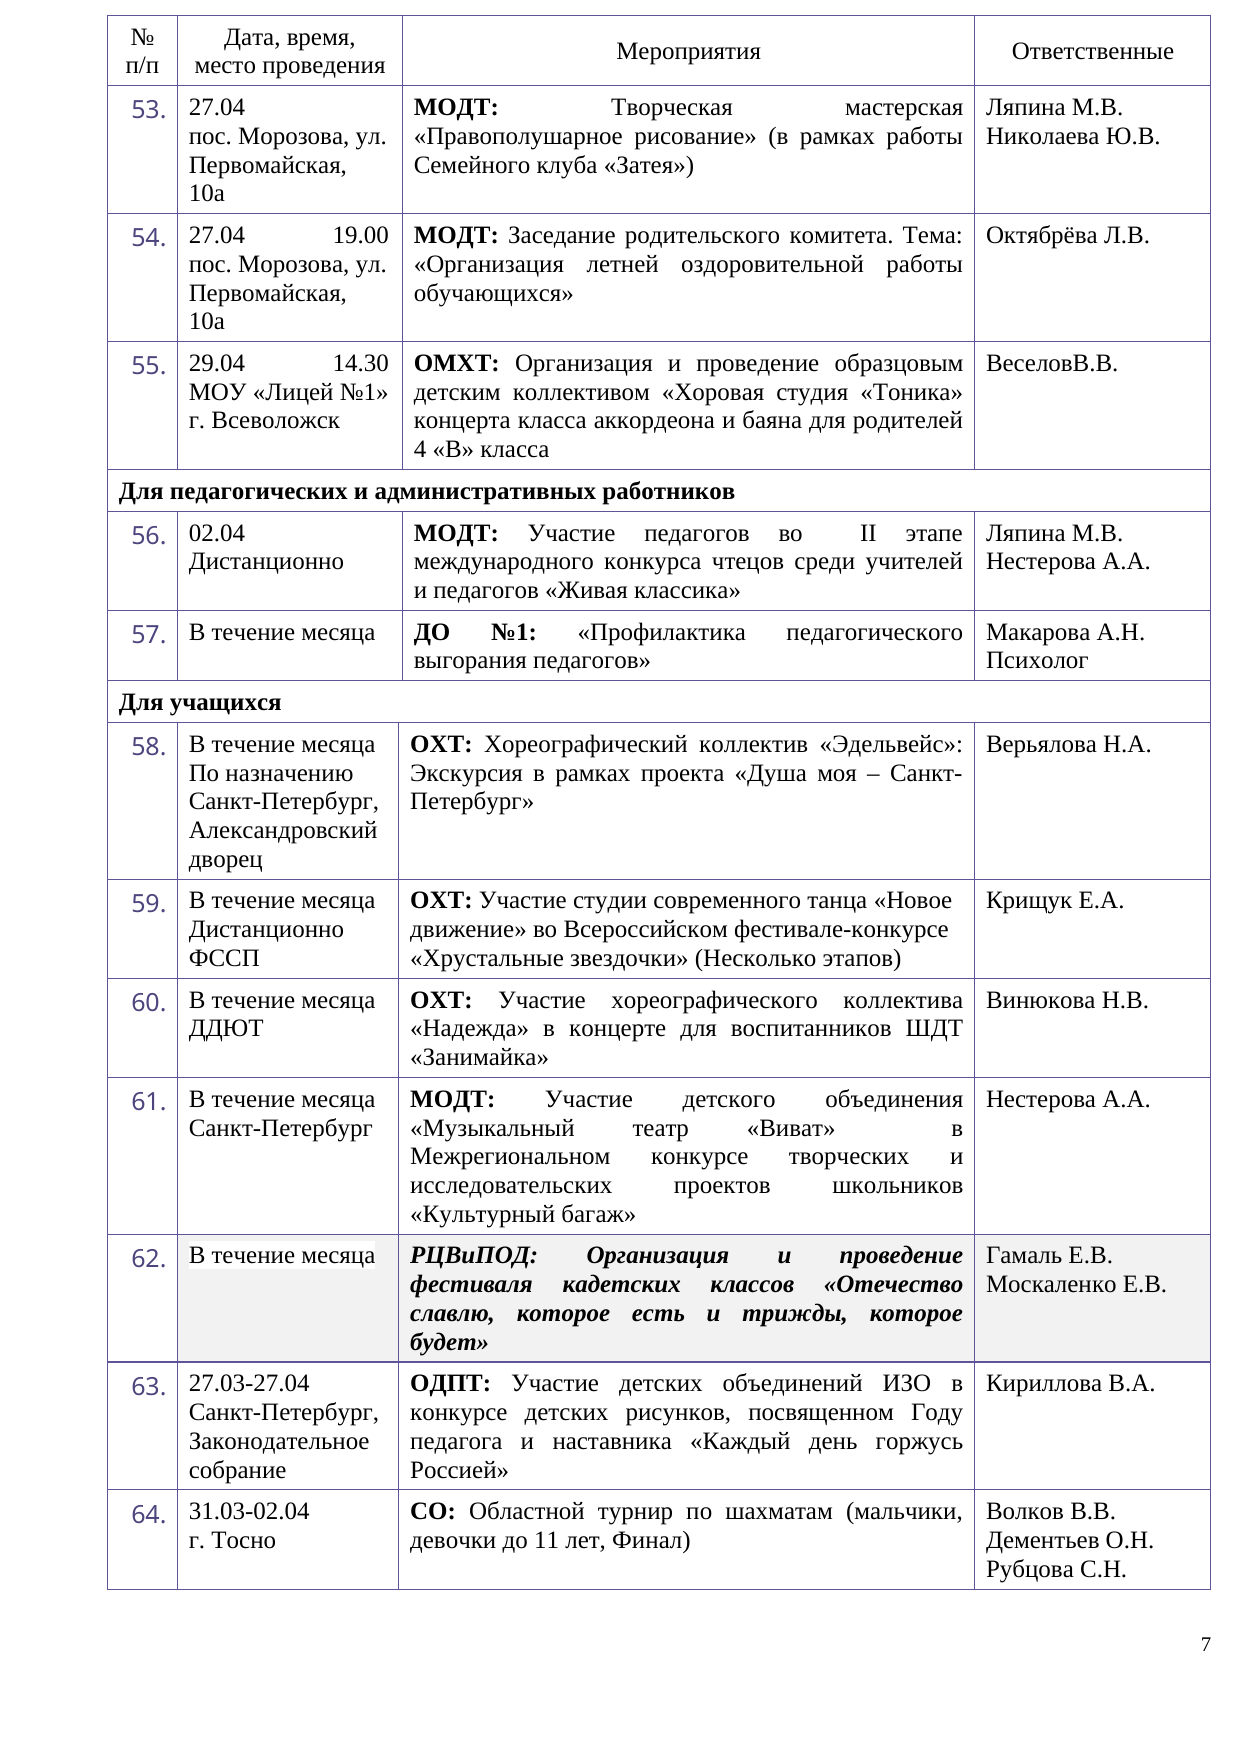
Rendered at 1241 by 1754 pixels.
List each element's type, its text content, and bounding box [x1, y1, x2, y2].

table_cell РЦВиПОД: Организация и проведение фестиваля кадетских классов «Отечество славлю, которое есть и трижды, которое будет» [399, 1235, 974, 1361]
table_cell Нестерова А.А. [975, 1078, 1210, 1233]
table_cell [108, 880, 177, 978]
table_cell Октябрёва Л.В. [975, 214, 1210, 341]
table_cell СО: Областной турнир по шахматам (мальчики, девочки до 11 лет, Финал) [399, 1490, 974, 1588]
table_cell Гамаль Е.В. Москаленко Е.В. [975, 1235, 1210, 1361]
table_cell [108, 342, 177, 469]
table_cell [108, 86, 177, 213]
table_header Ответственные [975, 16, 1210, 85]
table_cell [108, 723, 177, 878]
table_cell В течение месяца ДДЮТ [178, 979, 398, 1077]
table_cell ОХТ: Участие студии современного танца «Новое движение» во Всероссийском фестивале-конкурсе «Хрустальные звездочки» (Несколько этапов) [399, 880, 974, 978]
table_cell Ляпина М.В. Нестерова А.А. [975, 512, 1210, 610]
table_cell [108, 512, 177, 610]
table_cell В течение месяца Дистанционно ФССП [178, 880, 398, 978]
table_cell [108, 1078, 177, 1233]
table_cell [108, 611, 177, 680]
table_cell [108, 1235, 177, 1361]
table_cell 29.04 14.30 МОУ «Лицей №1» г. Всеволожск [178, 342, 402, 469]
table_cell ДО №1: «Профилактика педагогического выгорания педагогов» [403, 611, 974, 680]
table_header Дата, время, место проведения [178, 16, 402, 85]
table_header № п/п [108, 16, 177, 85]
table_cell Винюкова Н.В. [975, 979, 1210, 1077]
table_cell Макарова А.Н. Психолог [975, 611, 1210, 680]
table_cell 02.04 Дистанционно [178, 512, 402, 610]
table_cell МОДТ: Творческая мастерская «Правополушарное рисование» (в рамках работы Семейного клуба «Затея») [403, 86, 974, 213]
table_cell Кириллова В.А. [975, 1363, 1210, 1489]
table_header Мероприятия [403, 16, 974, 85]
table_cell МОДТ: Участие педагогов во II этапе международного конкурса чтецов среди учителей и педагогов «Живая классика» [403, 512, 974, 610]
table_cell ОМХТ: Организация и проведение образцовым детским коллективом «Хоровая студия «Тоника» концерта класса аккордеона и баяна для родителей 4 «В» класса [403, 342, 974, 469]
table_cell ОДПТ: Участие детских объединений ИЗО в конкурсе детских рисунков, посвященном Году педагога и наставника «Каждый день горжусь Россией» [399, 1363, 974, 1489]
table_cell МОДТ: Заседание родительского комитета. Тема: «Организация летней оздоровительной работы обучающихся» [403, 214, 974, 341]
table_cell В течение месяца [178, 611, 402, 680]
table_cell 31.03-02.04 г. Тосно [178, 1490, 398, 1588]
table_cell Для педагогических и административных работников [108, 470, 1210, 511]
table_cell ОХТ: Хореографический коллектив «Эдельвейс»: Экскурсия в рамках проекта «Душа моя – Санкт-Петербург» [399, 723, 974, 878]
table_cell В течение месяца Санкт-Петербург [178, 1078, 398, 1233]
table_cell В течение месяца По назначению Санкт-Петербург, Александровский дворец [178, 723, 398, 878]
table_cell ОХТ: Участие хореографического коллектива «Надежда» в концерте для воспитанников ШДТ «Занимайка» [399, 979, 974, 1077]
table_cell МОДТ: Участие детского объединения «Музыкальный театр «Виват» в Межрегиональном конкурсе творческих и исследовательских проектов школьников «Культурный багаж» [399, 1078, 974, 1233]
table_cell 27.04 пос. Морозова, ул. Первомайская, 10а [178, 86, 402, 213]
table_cell Крищук Е.А. [975, 880, 1210, 978]
table_cell Ляпина М.В. Николаева Ю.В. [975, 86, 1210, 213]
table_cell ВеселовВ.В. [975, 342, 1210, 469]
table_cell Для учащихся [108, 681, 1210, 722]
table_cell Верьялова Н.А. [975, 723, 1210, 878]
table_cell 27.04 19.00 пос. Морозова, ул. Первомайская, 10а [178, 214, 402, 341]
table_cell [108, 979, 177, 1077]
table_cell [108, 214, 177, 341]
table_cell [108, 1363, 177, 1489]
table_cell [108, 1490, 177, 1588]
table_cell Волков В.В. Дементьев О.Н. Рубцова С.Н. [975, 1490, 1210, 1588]
table_cell В течение месяца [178, 1235, 398, 1361]
table_cell 27.03-27.04 Санкт-Петербург, Законодательное собрание [178, 1363, 398, 1489]
